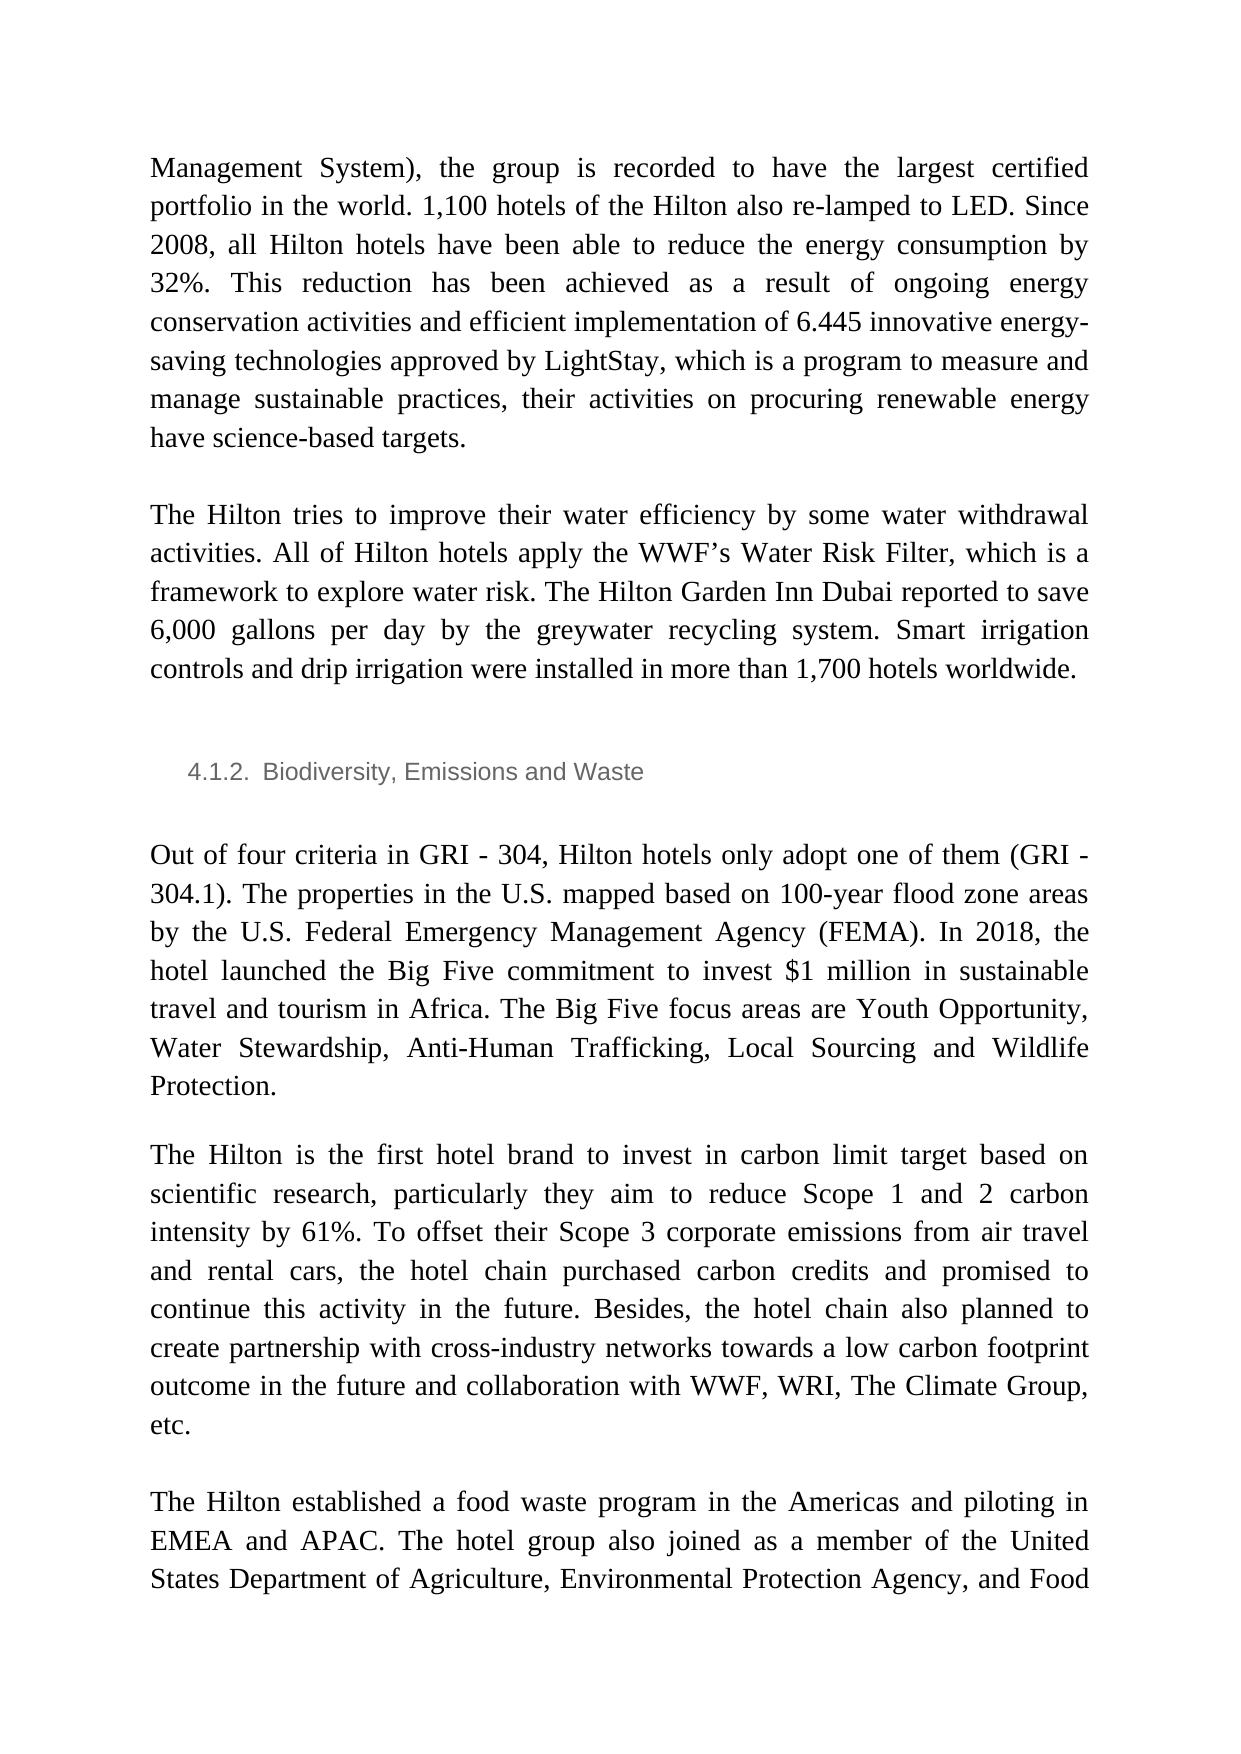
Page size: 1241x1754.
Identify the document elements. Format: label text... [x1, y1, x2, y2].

text The Hilton is the first hotel brand to invest in carbon limit target based on scientific research, particularly they aim to reduce Scope 1 and 2 carbon intensity by 61%. To offset their Scope 3 corporate emissions from air travel and rental cars, the hotel chain purchased carbon credits and promised to continue this activity in the future. Besides, the hotel chain also planned to create partnership with cross-industry networks towards a low carbon footprint outcome in the future and collaboration with WWF, WRI, The Climate Group, etc. [150, 1137, 1090, 1441]
subtitle Biodiversity, Emissions and Waste [187, 757, 1090, 786]
text Out of four criteria in GRI - 304, Hilton hotels only adopt one of them (GRI - 304.1). The properties in the U.S. mapped based on 100-year flood zone areas by the U.S. Federal Emergency Management Agency (FEMA). In 2018, the hotel launched the Big Five commitment to invest $1 million in sustainable travel and tourism in Africa. The Big Five focus areas are Youth Opportunity, Water Stewardship, Anti-Human Trafficking, Local Sourcing and Wildlife Protection. [150, 837, 1090, 1102]
text The Hilton tries to improve their water efficiency by some water withdrawal activities. All of Hilton hotels apply the WWF’s Water Risk Filter, which is a framework to explore water risk. The Hilton Garden Inn Dubai reported to save 6,000 gallons per day by the greywater recycling system. Smart irrigation controls and drip irrigation were installed in more than 1,700 hotels worldwide. [150, 497, 1090, 684]
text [150, 150, 1090, 453]
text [150, 1484, 1090, 1595]
